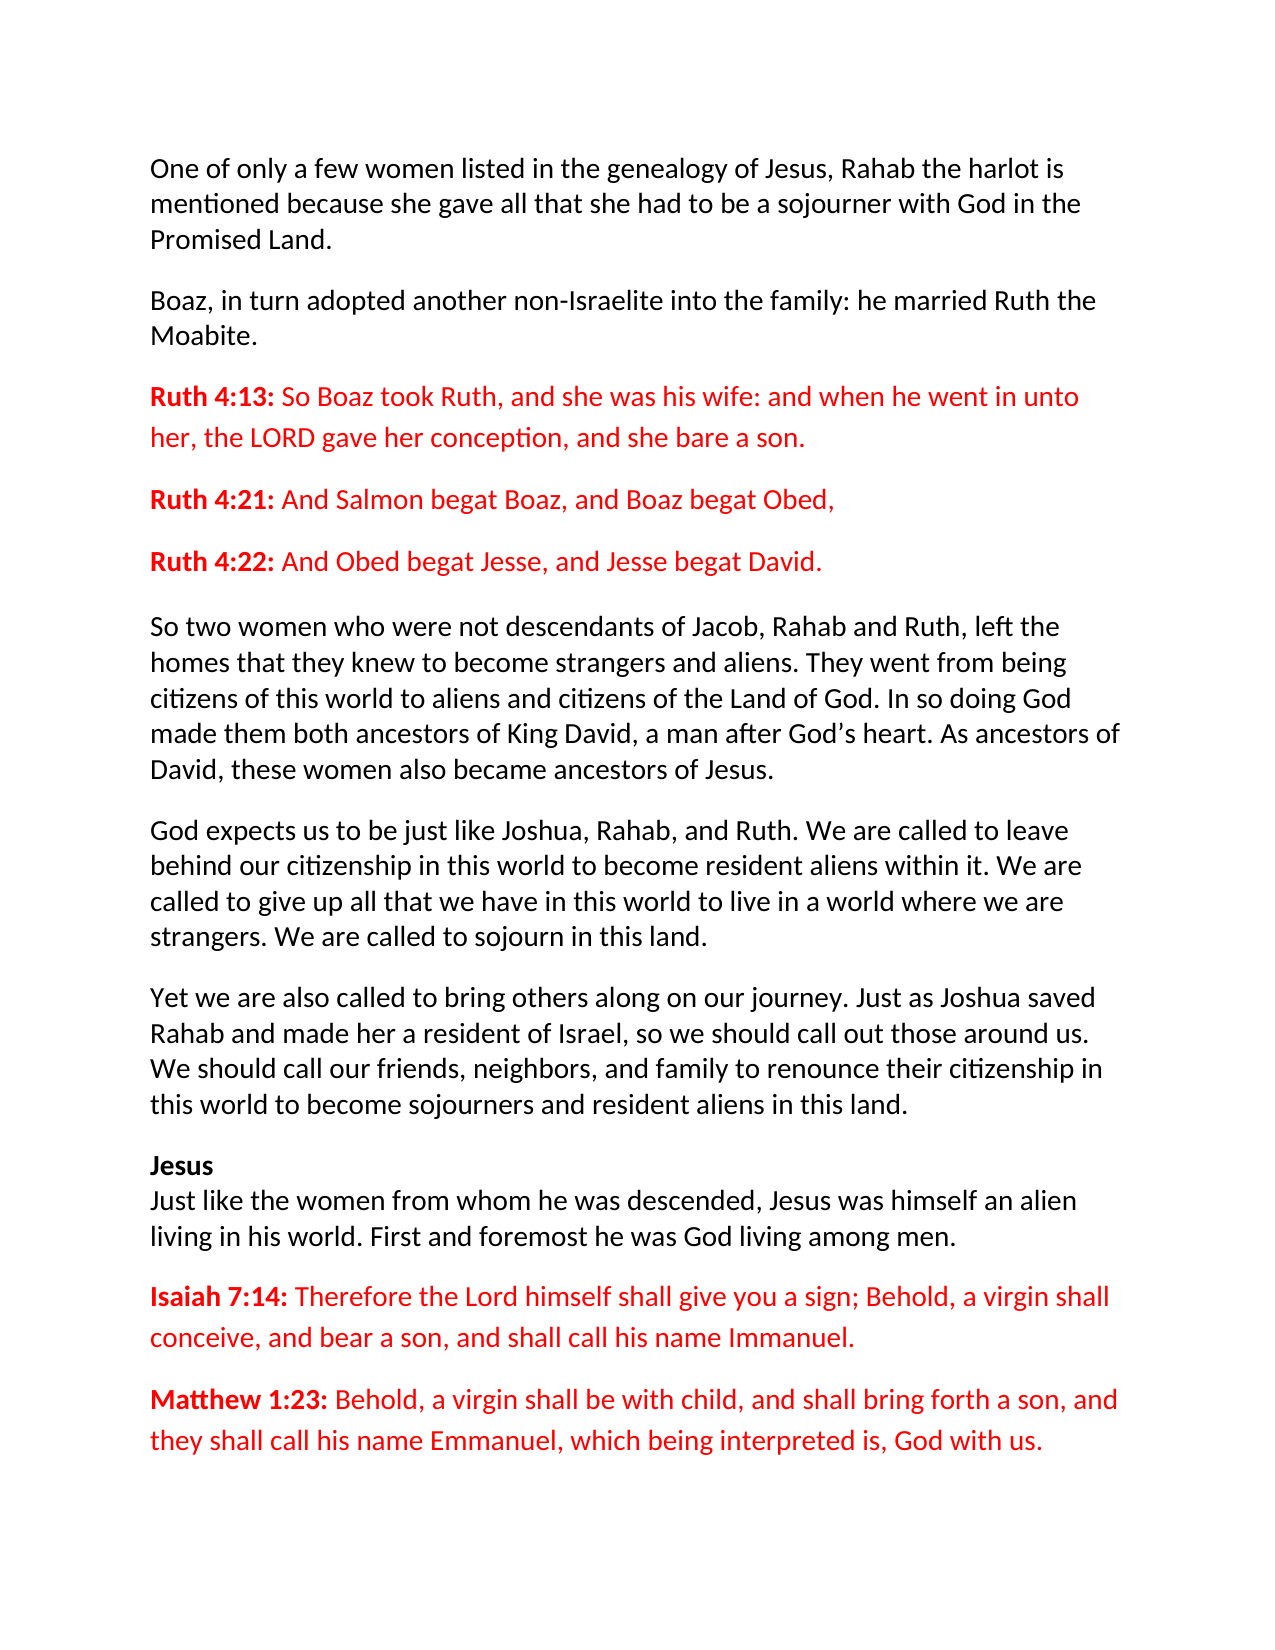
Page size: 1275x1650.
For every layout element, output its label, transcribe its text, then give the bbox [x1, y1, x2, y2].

text Ruth 4:22: And Obed begat Jesse, and Jesse begat David. [150, 543, 1125, 578]
text God expects us to be just like Joshua, Rahab, and Ruth. We are called to leave behind our citizenship in this world to become resident aliens within it. We are called to give up all that we have in this world to live in a world where we are strangers. We are called to sojourn in this land. [150, 812, 1125, 954]
text Matthew 1:23: Behold, a virgin shall be with child, and shall bring forth a son, and they shall call his name Emmanuel, which being interpreted is, God with us. [150, 1381, 1125, 1458]
text One of only a few women listed in the genealogy of Jesus, Rahab the harlot is mentioned because she gave all that she had to be a sojourner with God in the Promised Land. [150, 150, 1125, 257]
text Just like the women from whom he was descended, Jesus was himself an alien living in his world. First and foremost he was God living among men. [150, 1182, 1125, 1253]
text Yet we are also called to bring others along on our journey. Just as Joshua saved Rahab and made her a resident of Israel, so we should call out those around us. We should call our friends, neighbors, and family to renounce their citizenship in this world to become sojourners and resident aliens in this land. [150, 979, 1125, 1122]
text Ruth 4:21: And Salmon begat Boaz, and Boaz begat Obed, [150, 481, 1125, 516]
text Jesus [150, 1147, 1125, 1182]
text Boaz, in turn adopted another non-Israelite into the family: he married Ruth the Moabite. [150, 282, 1125, 353]
text Isaiah 7:14: Therefore the Lord himself shall give you a sign; Behold, a virgin shall conceive, and bear a son, and shall call his name Immanuel. [150, 1278, 1125, 1355]
text Ruth 4:13: So Boaz took Ruth, and she was his wife: and when he went in unto her, the LORD gave her conception, and she bare a son. [150, 378, 1125, 455]
text So two women who were not descendants of Jacob, Rahab and Ruth, left the homes that they knew to become strangers and aliens. They went from being citizens of this world to aliens and citizens of the Land of God. In so doing God made them both ancestors of King David, a man after God’s heart. As ancestors of David, these women also became ancestors of Jesus. [150, 608, 1125, 787]
